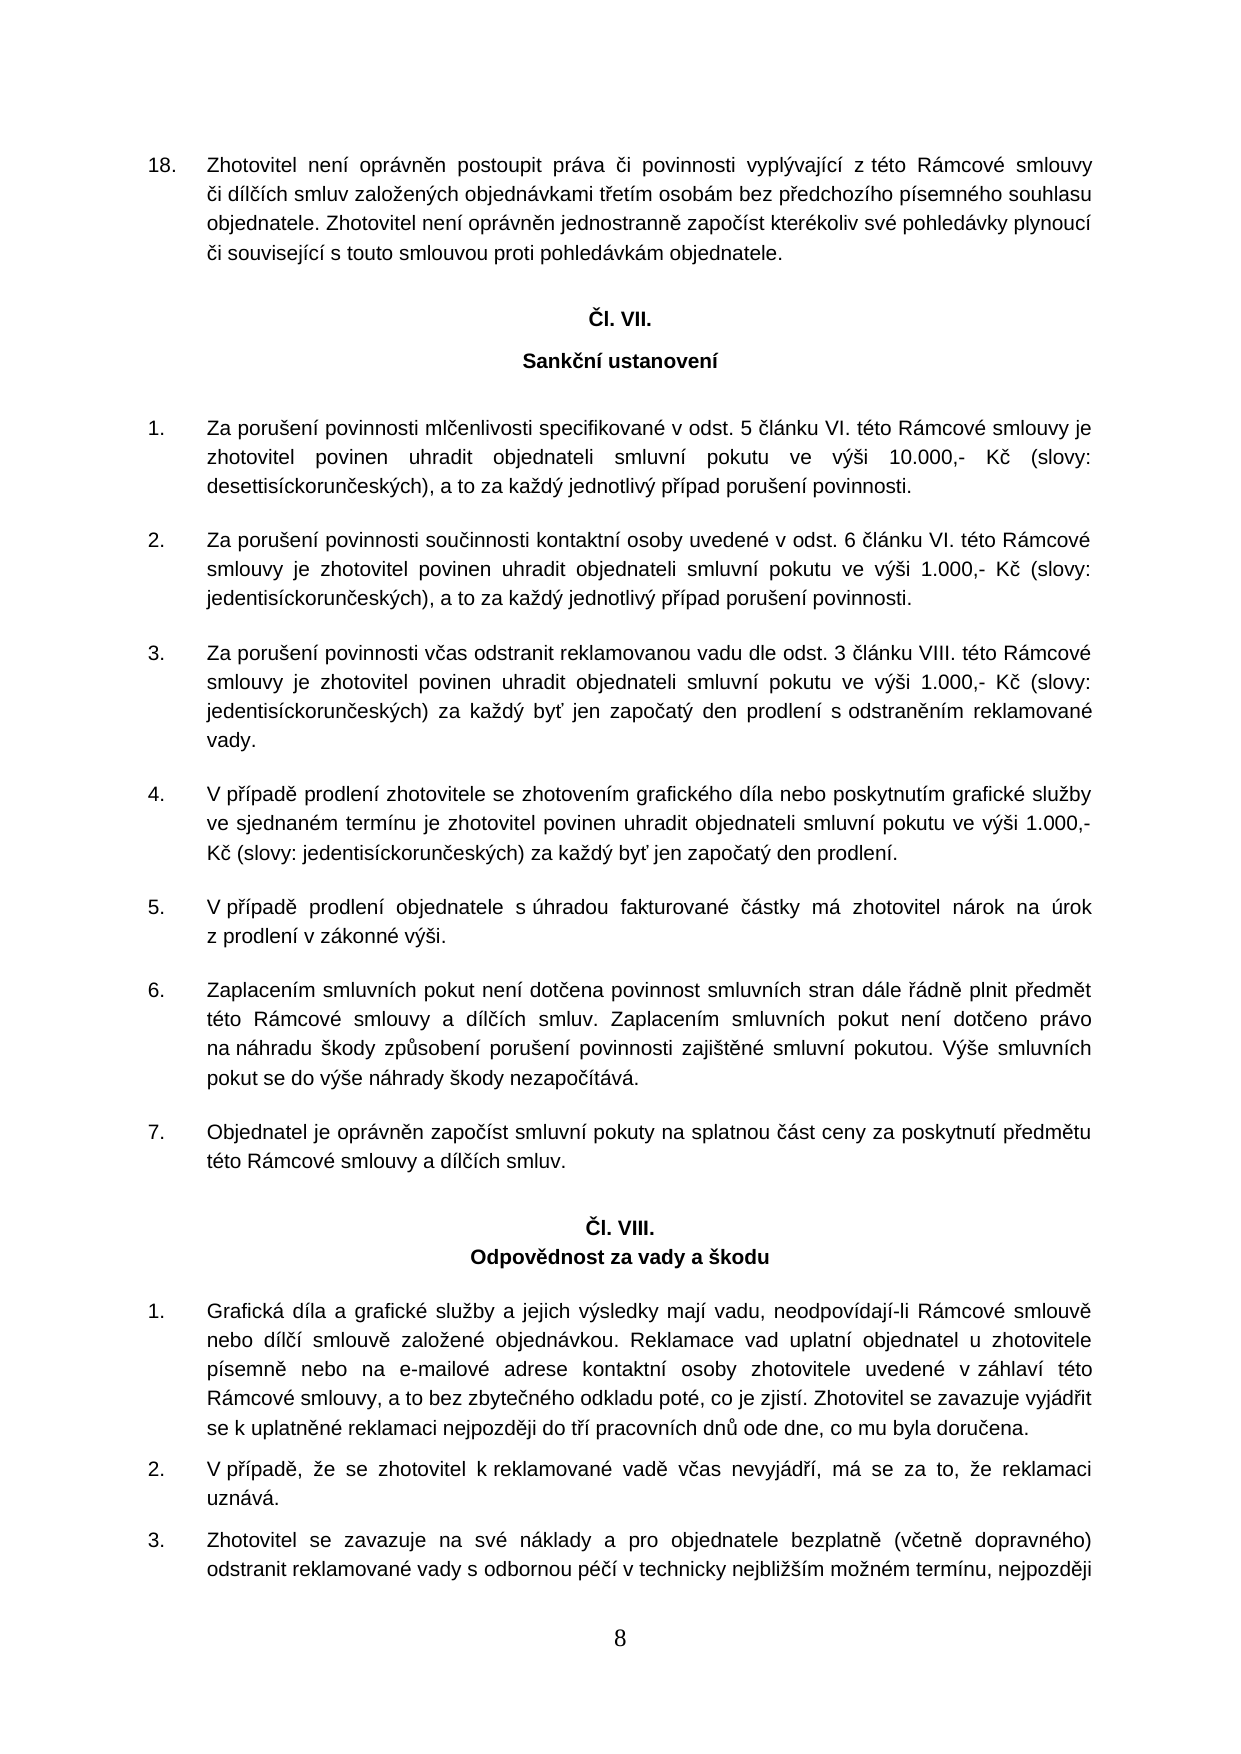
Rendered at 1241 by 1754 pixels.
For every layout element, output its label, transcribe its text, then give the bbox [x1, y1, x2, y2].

list V případě prodlení zhotovitele se zhotovením grafického díla nebo poskytnutím grafické služby ve sjednaném termínu je zhotovitel povinen uhradit objednateli smluvní pokutu ve výši 1.000,- Kč (slovy: jedentisíckorunčeských) za každý byť jen započatý den prodlení. [148, 777, 1093, 864]
list V případě prodlení objednatele s úhradou fakturované částky má zhotovitel nárok na úrok z prodlení v zákonné výši. [148, 889, 1093, 948]
list Grafická díla a grafické služby a jejich výsledky mají vadu, neodpovídají-li Rámcové smlouvě nebo dílčí smlouvě založené objednávkou. Reklamace vad uplatní objednatel u zhotovitele písemně nebo na e-mailové adrese kontaktní osoby zhotovitele uvedené v záhlaví této Rámcové smlouvy, a to bez zbytečného odkladu poté, co je zjistí. Zhotovitel se zavazuje vyjádřit se k uplatněné reklamaci nejpozději do tří pracovních dnů ode dne, co mu byla doručena. [148, 1293, 1093, 1439]
list Zaplacením smluvních pokut není dotčena povinnost smluvních stran dále řádně plnit předmět této Rámcové smlouvy a dílčích smluv. Zaplacením smluvních pokut není dotčeno právo na náhradu škody způsobení porušení povinnosti zajištěné smluvní pokutou. Výše smluvních pokut se do výše náhrady škody nezapočítává. [148, 973, 1093, 1089]
text Čl. VII. [148, 302, 1093, 331]
text Odpovědnost za vady a škodu [148, 1239, 1093, 1268]
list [148, 1523, 1093, 1581]
text Sankční ustanovení [148, 343, 1093, 373]
list V případě, že se zhotovitel k reklamované vadě včas nevyjádří, má se za to, že reklamaci uznává. [148, 1452, 1093, 1510]
list Za porušení povinnosti součinnosti kontaktní osoby uvedené v odst. 6 článku VI. této Rámcové smlouvy je zhotovitel povinen uhradit objednateli smluvní pokutu ve výši 1.000,- Kč (slovy: jedentisíckorunčeských), a to za každý jednotlivý případ porušení povinnosti. [148, 523, 1093, 610]
list Objednatel je oprávněn započíst smluvní pokuty na splatnou část ceny za poskytnutí předmětu této Rámcové smlouvy a dílčích smluv. [148, 1114, 1093, 1173]
list Za porušení povinnosti mlčenlivosti specifikované v odst. 5 článku VI. této Rámcové smlouvy je zhotovitel povinen uhradit objednateli smluvní pokutu ve výši 10.000,- Kč (slovy: desettisíckorunčeských), a to za každý jednotlivý případ porušení povinnosti. [148, 410, 1093, 498]
text Čl. VIII. [148, 1210, 1093, 1239]
list Za porušení povinnosti včas odstranit reklamovanou vadu dle odst. 3 článku VIII. této Rámcové smlouvy je zhotovitel povinen uhradit objednateli smluvní pokutu ve výši 1.000,- Kč (slovy: jedentisíckorunčeských) za každý byť jen započatý den prodlení s odstraněním reklamované vady. [148, 635, 1093, 752]
list Zhotovitel není oprávněn postoupit práva či povinnosti vyplývající z této Rámcové smlouvy či dílčích smluv založených objednávkami třetím osobám bez předchozího písemného souhlasu objednatele. Zhotovitel není oprávněn jednostranně započíst kterékoliv své pohledávky plynoucí či související s touto smlouvou proti pohledávkám objednatele. [148, 148, 1093, 264]
